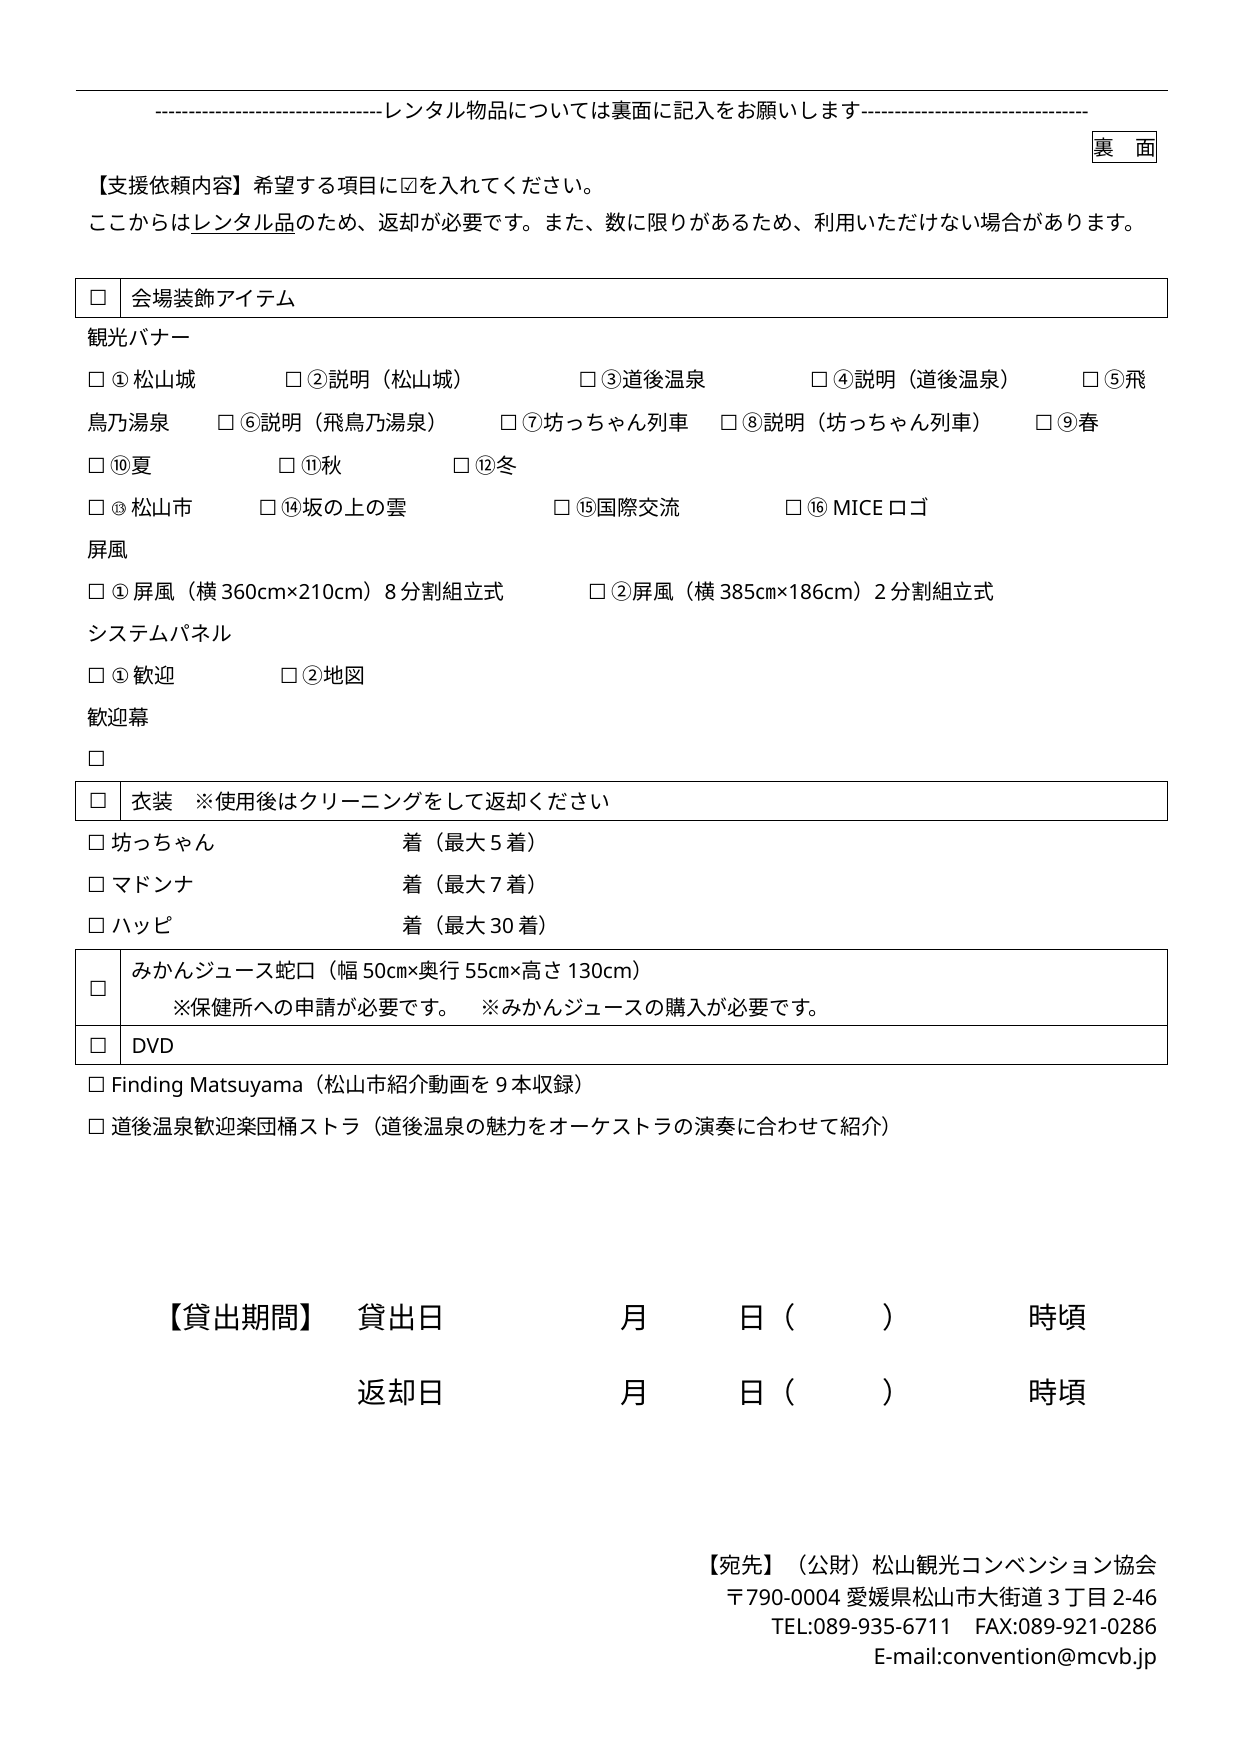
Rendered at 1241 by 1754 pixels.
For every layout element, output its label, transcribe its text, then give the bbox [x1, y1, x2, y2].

table_cell [76, 950, 120, 1025]
table_cell 衣装 ※使用後はクリーニングをして返却ください [121, 782, 1167, 819]
text 返却日 月 日（ ） 時頃 [75, 1353, 1165, 1428]
table_cell 坊っちゃん 着（最大5着） マドンナ 着（最大7着） ハッピ 着（最大30着） [76, 821, 1168, 949]
table_cell みかんジュース蛇口（幅50㎝×奥行55㎝×高さ130cm） ※保健所への申請が必要です。 ※みかんジュースの購入が必要です。 [121, 950, 1167, 1025]
table_cell [76, 782, 120, 819]
table_cell 会場装飾アイテム [121, 279, 1167, 317]
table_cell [76, 91, 1168, 278]
table_cell DVD [121, 1026, 1167, 1064]
table_cell Finding Matsuyama（松山市紹介動画を9本収録） 道後温泉歓迎楽団桶ストラ（道後温泉の魅力をオーケストラの演奏に合わせて紹介） [76, 1065, 1168, 1203]
table_cell [76, 279, 120, 317]
table_cell 観光バナー ①松山城 ②説明（松山城） ③道後温泉 ④説明（道後温泉） ⑤飛鳥乃湯泉 ⑥説明（飛鳥乃湯泉） ⑦坊っちゃん列車 ⑧説明（坊っちゃん列車） ⑨春 ⑩夏 ⑪秋 ⑫冬 ⑬松山市 ⑭坂の上の雲 ⑮国際交流 ⑯MICEロゴ 屏風 ①屏風（横360cm×210cm）8分割組立式 ②屏風（横385㎝×186cm）2分割組立式 システムパネル ①歓迎 ②地図 歓迎幕 [76, 318, 1168, 781]
table_cell [76, 1026, 120, 1064]
text 【貸出期間】 貸出日 月 日（ ） 時頃 [75, 1278, 1165, 1353]
